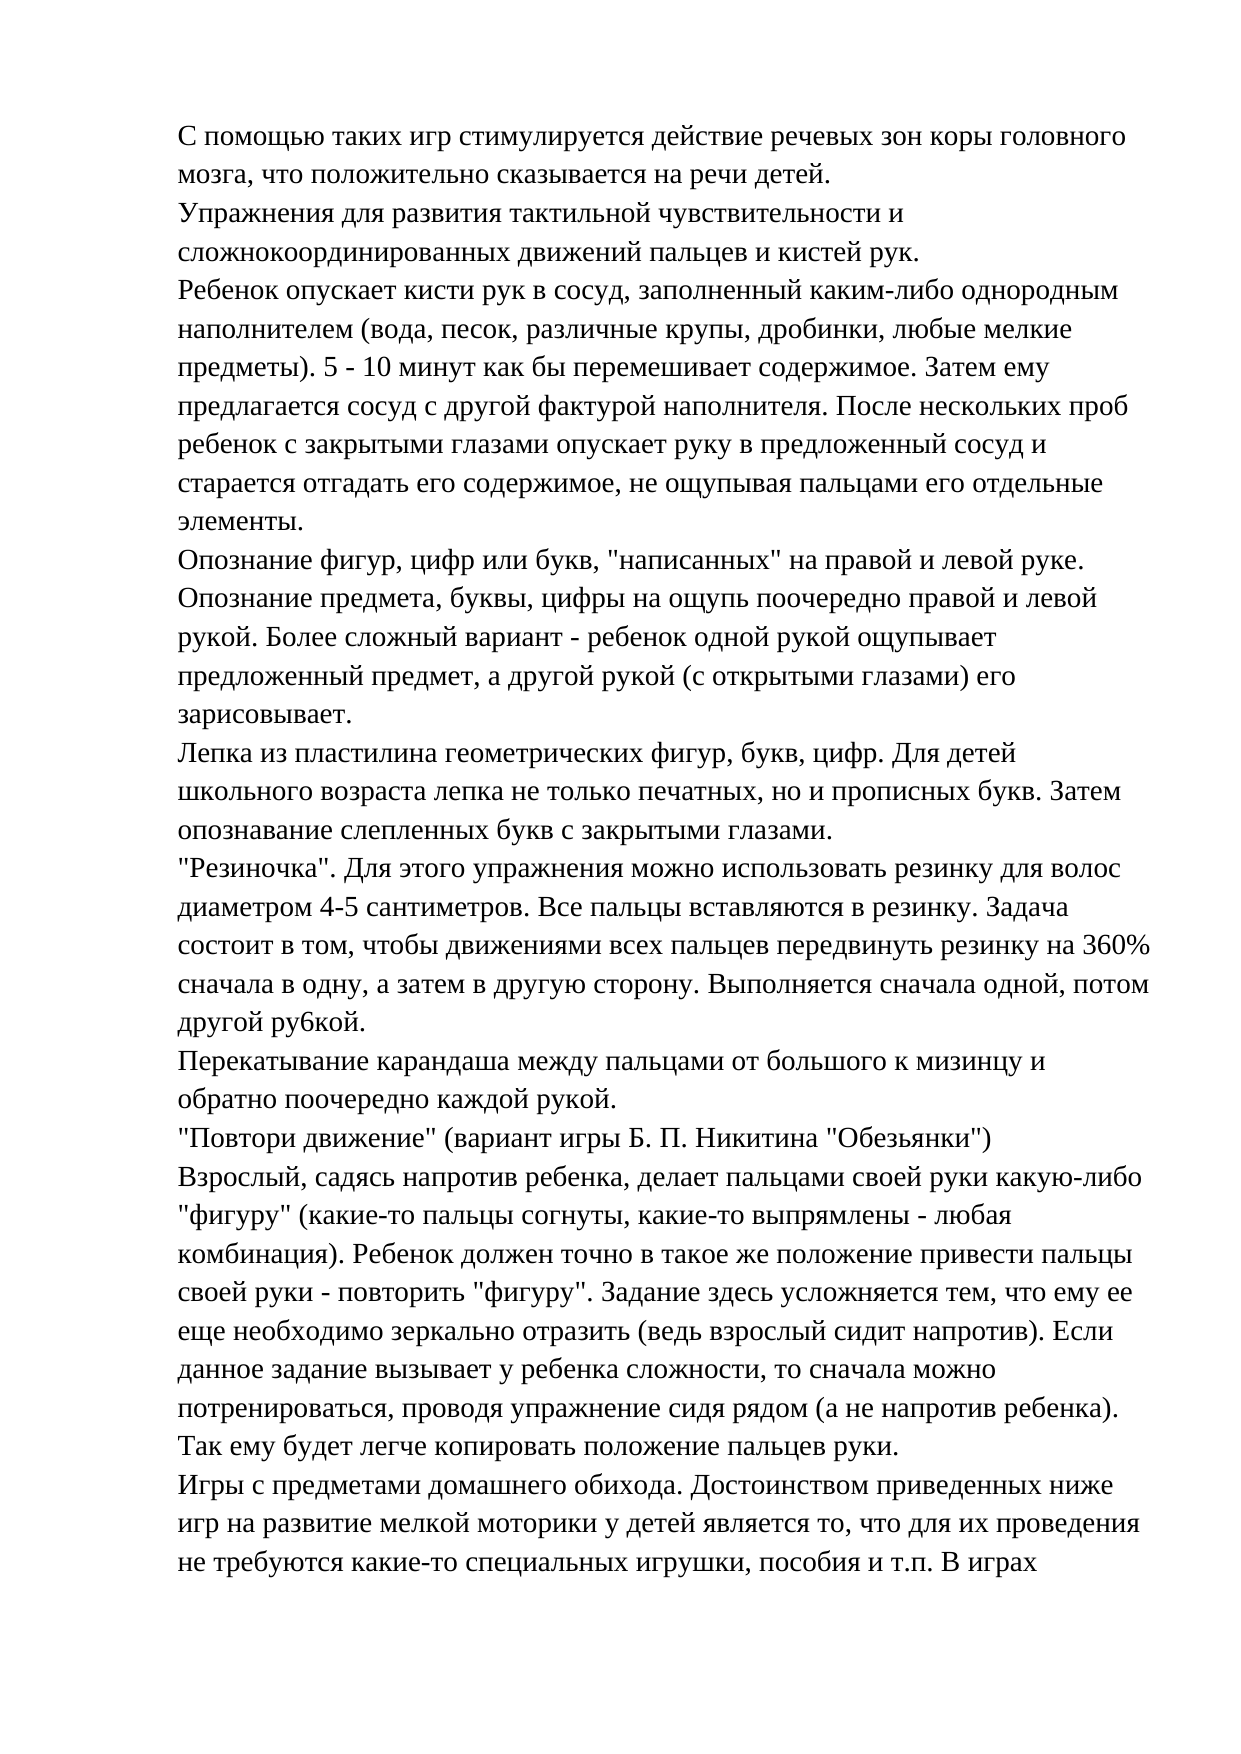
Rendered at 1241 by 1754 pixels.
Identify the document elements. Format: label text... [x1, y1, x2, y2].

text Взрослый, садясь напротив ребенка, делает пальцами своей руки какую-либо "фигуру" (какие-то пальцы согнуты, какие-то выпрямлены - любая комбинация). Ребенок должен точно в такое же положение привести пальцы своей руки - повторить "фигуру". Задание здесь усложняется тем, что ему ее еще необходимо зеркально отразить (ведь взрослый сидит напротив). Если данное задание вызывает у ребенка сложности, то сначала можно потренироваться, проводя упражнение сидя рядом (а не напротив ребенка). Так ему будет легче копировать положение пальцев руки. [177, 1159, 1152, 1462]
text Перекатывание карандаша между пальцами от большого к мизинцу и обратно поочередно каждой рукой. [177, 1043, 1152, 1115]
text С помощью таких игр стимулируется действие речевых зон коры головного мозга, что положительно сказывается на речи детей. [177, 118, 1152, 190]
text Упражнения для развития тактильной чувствительности и сложнокоординированных движений пальцев и кистей рук. [177, 195, 1152, 267]
text "Резиночка". Для этого упражнения можно использовать резинку для волос диаметром 4-5 сантиметров. Все пальцы вставляются в резинку. Задача состоит в том, чтобы движениями всех пальцев передвинуть резинку на 360% сначала в одну, а затем в другую сторону. Выполняется сначала одной, потом другой ру6кой. [177, 850, 1152, 1038]
text Ребенок опускает кисти рук в сосуд, заполненный каким-либо однородным наполнителем (вода, песок, различные крупы, дробинки, любые мелкие предметы). 5 - 10 минут как бы перемешивает содержимое. Затем ему предлагается сосуд с другой фактурой наполнителя. После нескольких проб ребенок с закрытыми глазами опускает руку в предложенный сосуд и старается отгадать его содержимое, не ощупывая пальцами его отдельные элементы. [177, 272, 1152, 537]
text Опознание предмета, буквы, цифры на ощупь поочередно правой и левой рукой. Более сложный вариант - ребенок одной рукой ощупывает предложенный предмет, а другой рукой (с открытыми глазами) его зарисовывает. [177, 581, 1152, 730]
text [177, 1467, 1152, 1578]
text "Повтори движение" (вариант игры Б. П. Никитина "Обезьянки") [177, 1120, 1152, 1154]
text Опознание фигур, цифр или букв, "написанных" на правой и левой руке. [177, 542, 1152, 576]
text Лепка из пластилина геометрических фигур, букв, цифр. Для детей школьного возраста лепка не только печатных, но и прописных букв. Затем опознавание слепленных букв с закрытыми глазами. [177, 735, 1152, 845]
